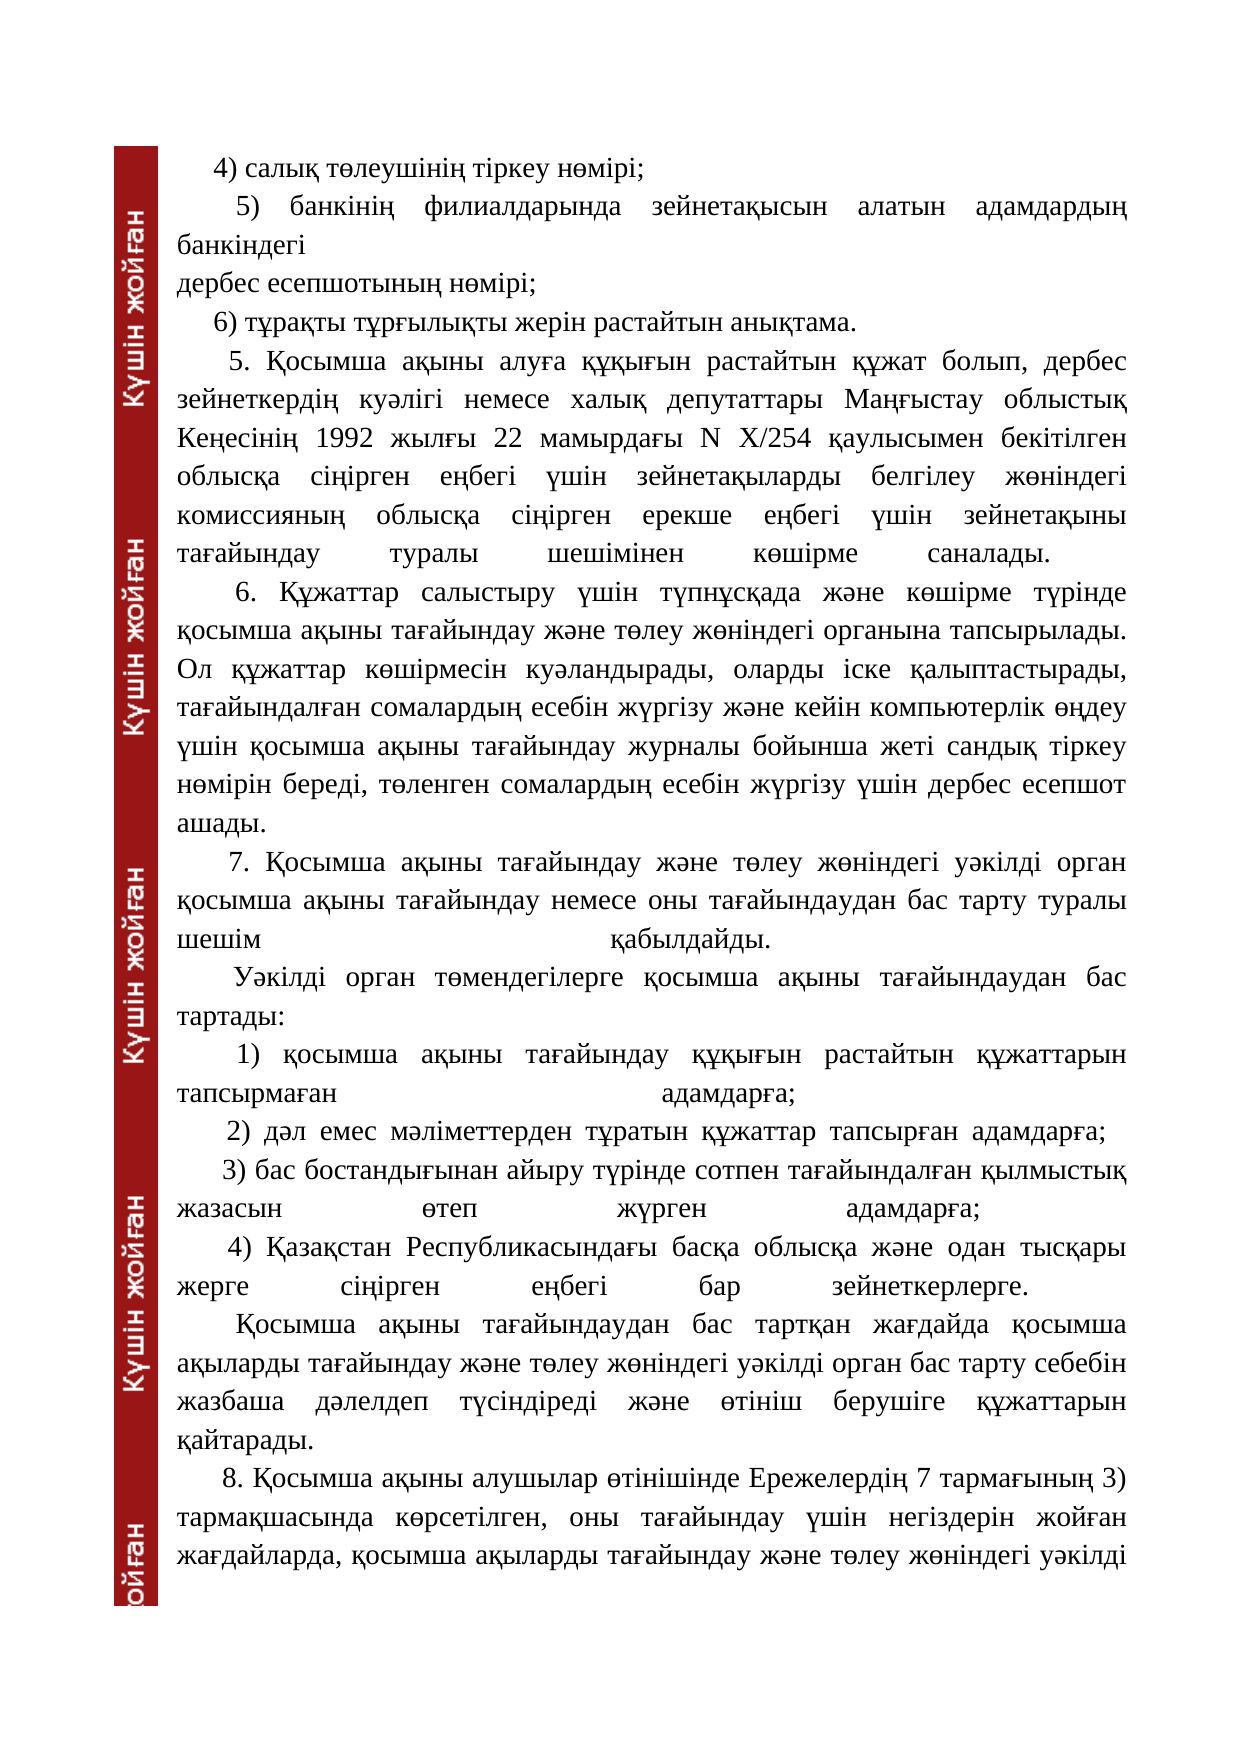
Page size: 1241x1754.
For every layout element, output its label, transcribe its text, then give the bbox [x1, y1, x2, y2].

picture [114, 338, 158, 343]
text 5) банкінің филиалдарында зейнетақысын алатын адамдардың банкіндегі [112, 188, 1128, 261]
text 4) салық төлеушiнiң тiркеу нөмiрi; [112, 150, 1128, 183]
picture [114, 261, 158, 266]
picture [114, 1571, 158, 1606]
picture [114, 183, 158, 188]
picture [114, 299, 158, 304]
text 6) тұрақты тұрғылықты жерiн растайтын анықтама. [112, 304, 1128, 338]
text дербес есепшотының нөмірі; [112, 266, 1128, 299]
picture [114, 146, 158, 150]
